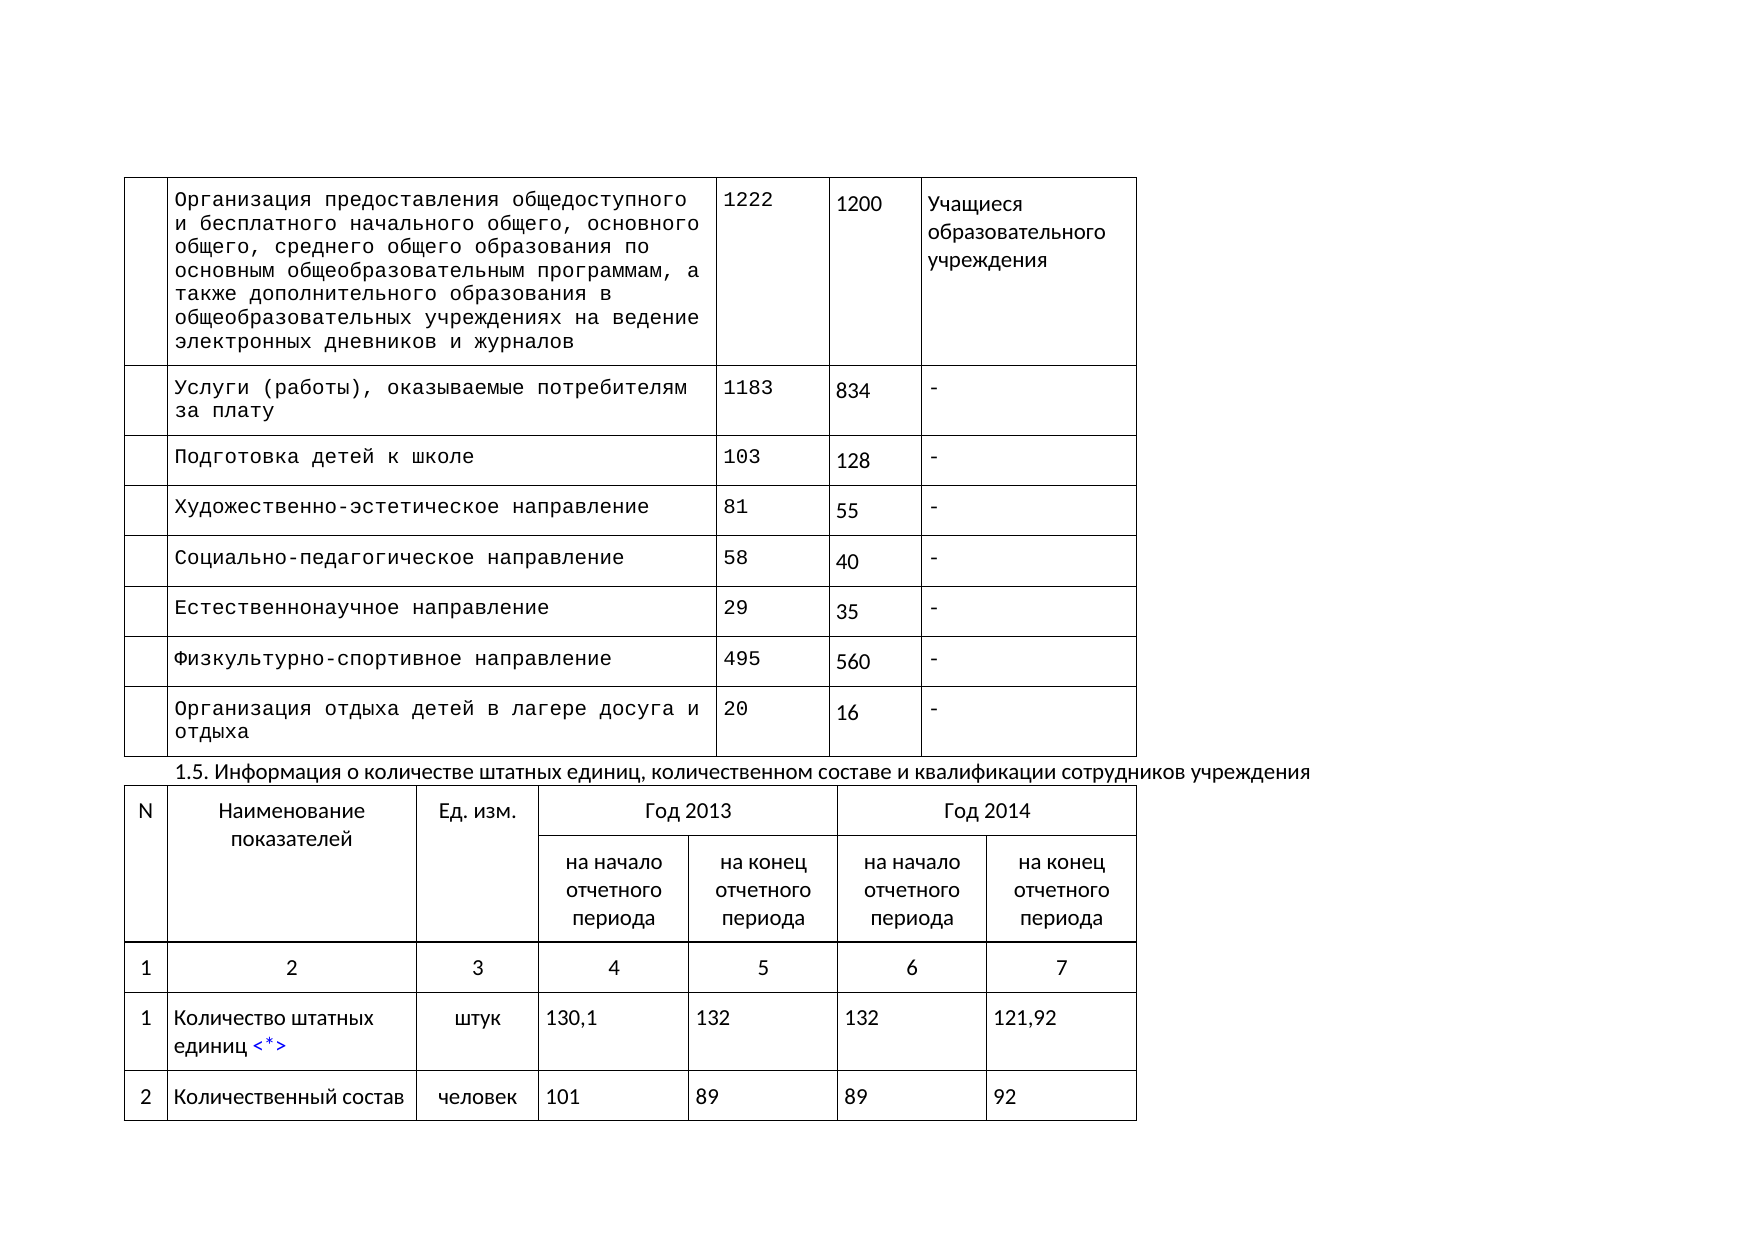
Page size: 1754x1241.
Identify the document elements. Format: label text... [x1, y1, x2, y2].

table_header Ед. изм. [417, 786, 538, 941]
table_cell 1 [125, 943, 167, 992]
table_cell - [922, 486, 1136, 535]
table_cell 132 [838, 993, 986, 1070]
table_cell 132 [689, 993, 837, 1070]
table_cell 92 [987, 1071, 1136, 1120]
table_cell - [922, 687, 1136, 756]
table_cell 2 [168, 943, 416, 992]
table_cell 81 [717, 486, 829, 535]
table_cell 128 [830, 436, 921, 485]
table_cell - [922, 637, 1136, 686]
table_cell 101 [539, 1071, 688, 1120]
table_header Год 2014 [838, 786, 1136, 835]
table_cell 20 [717, 687, 829, 756]
table_cell [125, 587, 167, 636]
table_cell 89 [689, 1071, 837, 1120]
table_cell 5 [689, 943, 837, 992]
table_cell Количество штатных единиц <*> [168, 993, 416, 1070]
table_cell 130,1 [539, 993, 688, 1070]
table_cell 40 [830, 536, 921, 586]
table_cell 1183 [717, 366, 829, 434]
table_cell 1200 [830, 178, 921, 365]
table_cell 58 [717, 536, 829, 586]
table_cell Количественный состав [168, 1071, 416, 1120]
table_cell 6 [838, 943, 986, 992]
table_cell на конец отчетного периода [987, 836, 1136, 941]
table_header Год 2013 [539, 786, 837, 835]
table_cell [125, 637, 167, 686]
table_cell Услуги (работы), оказываемые потребителям за плату [168, 366, 716, 434]
table_cell 55 [830, 486, 921, 535]
table_cell 121,92 [987, 993, 1136, 1070]
table_cell Организация предоставления общедоступного и бесплатного начального общего, основного общего, среднего общего образования по основным общеобразовательным программам, а также дополнительного образования в общеобразовательных учреждениях на ведение электронных дневников и журналов [168, 178, 716, 365]
table_cell штук [417, 993, 538, 1070]
table_cell [125, 178, 167, 365]
table_cell 1222 [717, 178, 829, 365]
table_cell - [922, 366, 1136, 434]
table_cell - [922, 436, 1136, 485]
table_cell [125, 436, 167, 485]
table_cell 834 [830, 366, 921, 434]
table_cell 495 [717, 637, 829, 686]
table_cell [125, 486, 167, 535]
table_cell - [922, 587, 1136, 636]
table_cell 29 [717, 587, 829, 636]
table_cell на начало отчетного периода [539, 836, 688, 941]
table_cell Естественнонаучное направление [168, 587, 716, 636]
table_cell 1 [125, 993, 167, 1070]
table_cell Учащиеся образовательного учреждения [922, 178, 1136, 365]
table_cell Подготовка детей к школе [168, 436, 716, 485]
table_cell человек [417, 1071, 538, 1120]
table_cell на конец отчетного периода [689, 836, 837, 941]
table_cell 16 [830, 687, 921, 756]
table_cell Организация отдыха детей в лагере досуга и отдыха [168, 687, 716, 756]
table_cell 89 [838, 1071, 986, 1120]
table_cell - [922, 536, 1136, 586]
table_cell 2 [125, 1071, 167, 1120]
table_cell 4 [539, 943, 688, 992]
text 1.5. Информация о количестве штатных единиц, количественном составе и квалификации сотрудников учреждения [118, 757, 1636, 785]
table_cell Художественно-эстетическое направление [168, 486, 716, 535]
table_cell [125, 687, 167, 756]
table_header N [125, 786, 167, 941]
table_cell 7 [987, 943, 1136, 992]
table_cell [125, 366, 167, 434]
table_cell Социально-педагогическое направление [168, 536, 716, 586]
table_cell на начало отчетного периода [838, 836, 986, 941]
table_cell 560 [830, 637, 921, 686]
table_cell 103 [717, 436, 829, 485]
table_cell 35 [830, 587, 921, 636]
table_cell [125, 536, 167, 586]
table_header Наименование показателей [168, 786, 416, 941]
table_cell 3 [417, 943, 538, 992]
table_cell Физкультурно-спортивное направление [168, 637, 716, 686]
